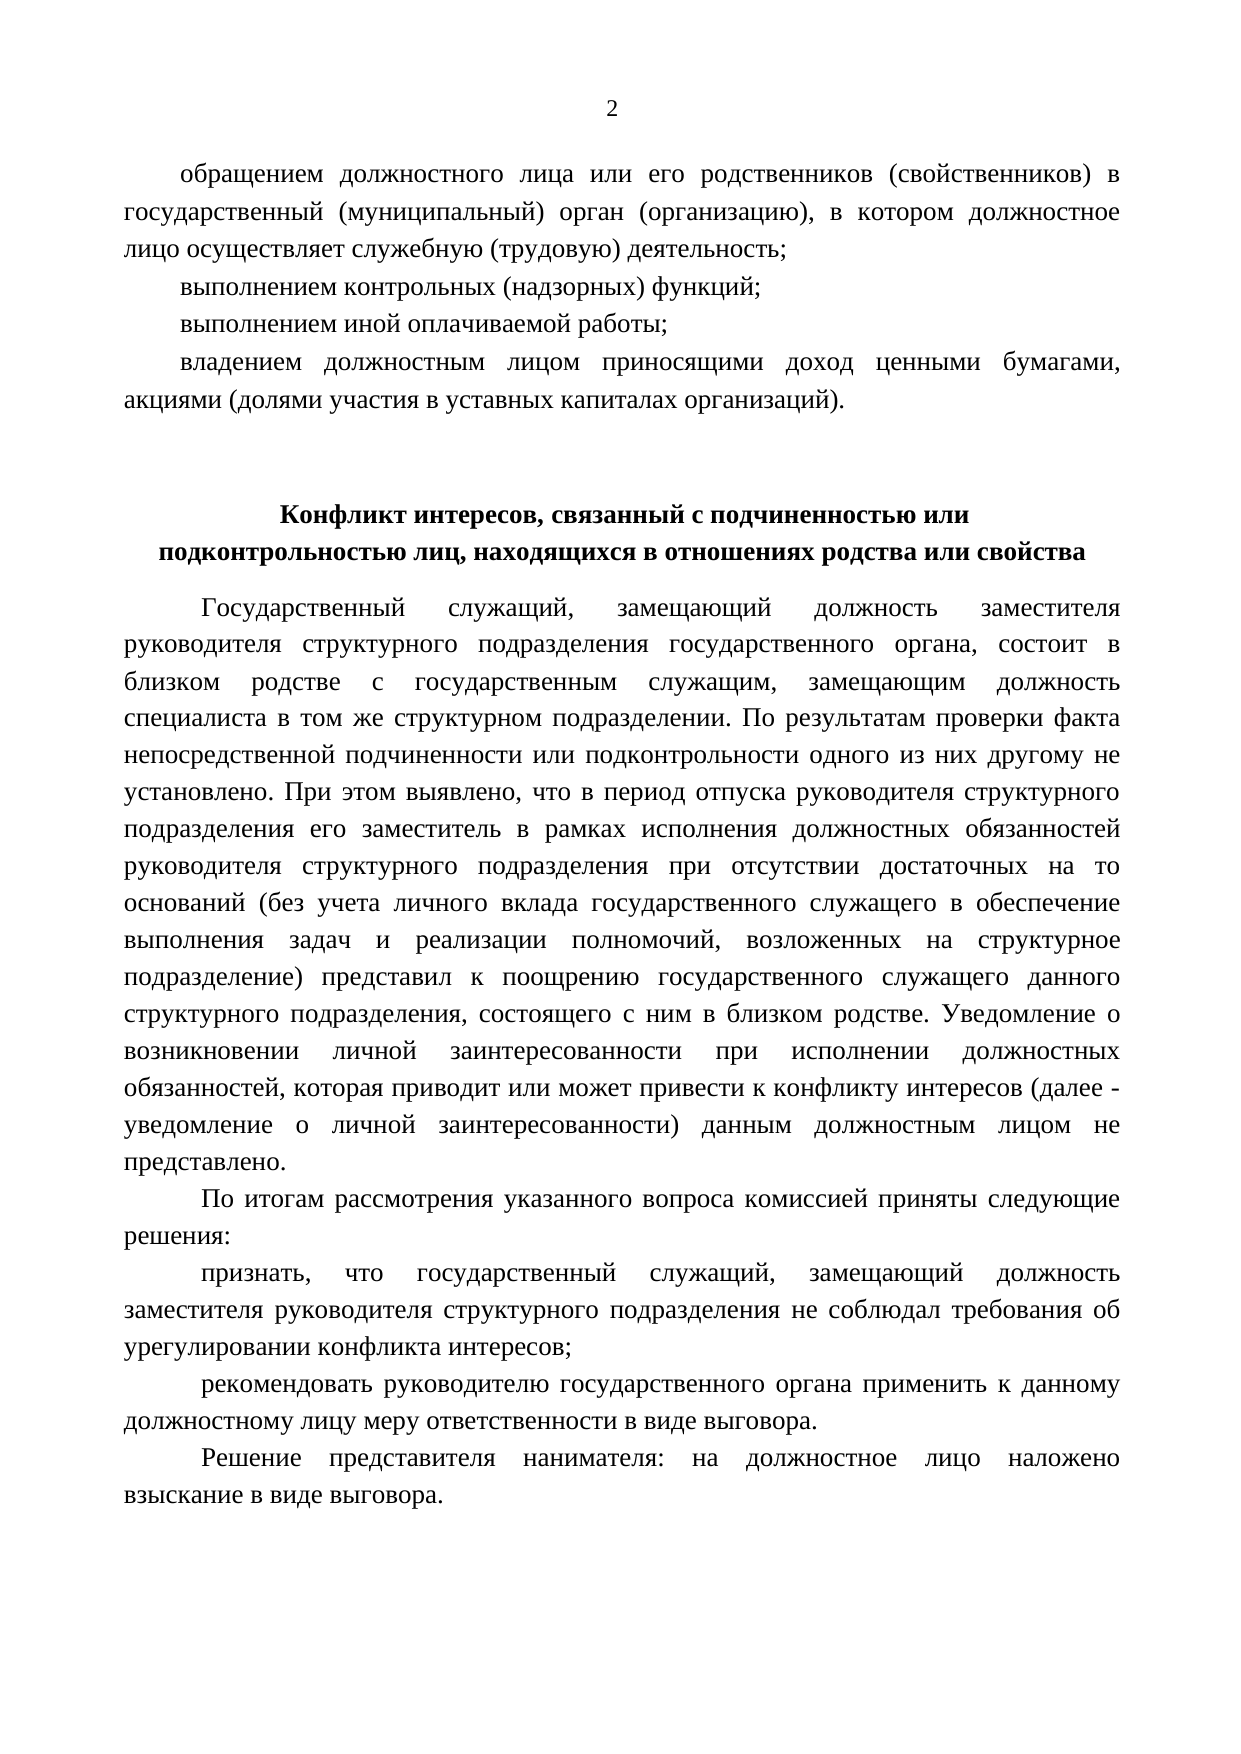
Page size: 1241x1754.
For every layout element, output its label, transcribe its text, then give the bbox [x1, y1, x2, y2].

text признать, что государственный служащий, замещающий должность заместителя руководителя структурного подразделения не соблюдал требования об урегулировании конфликта интересов; [124, 1252, 1122, 1363]
text выполнением контрольных (надзорных) функций; [124, 265, 1122, 303]
text Конфликт интересов, связанный с подчиненностью или [124, 494, 1126, 531]
text выполнением иной оплачиваемой работы; [124, 303, 1122, 340]
text рекомендовать руководителю государственного органа применить к данному должностному лицу меру ответственности в виде выговора. [124, 1363, 1122, 1437]
text владением должностным лицом приносящими доход ценными бумагами, акциями (долями участия в уставных капиталах организаций). [124, 340, 1122, 416]
text подконтрольностью лиц, находящихся в отношениях родства или свойства [124, 531, 1122, 568]
text обращением должностного лица или его родственников (свойственников) в государственный (муниципальный) орган (организацию), в котором должностное лицо осуществляет служебную (трудовую) деятельность; [124, 153, 1122, 265]
text Государственный служащий, замещающий должность заместителя руководителя структурного подразделения государственного органа, состоит в близком родстве с государственным служащим, замещающим должность специалиста в том же структурном подразделении. По результатам проверки факта непосредственной подчиненности или подконтрольности одного из них другому не установлено. При этом выявлено, что в период отпуска руководителя структурного подразделения его заместитель в рамках исполнения должностных обязанностей руководителя структурного подразделения при отсутствии достаточных на то оснований (без учета личного вклада государственного служащего в обеспечение выполнения задач и реализации полномочий, возложенных на структурное подразделение) представил к поощрению государственного служащего данного структурного подразделения, состоящего с ним в близком родстве. Уведомление о возникновении личной заинтересованности при исполнении должностных обязанностей, которая приводит или может привести к конфликту интересов (далее - уведомление о личной заинтересованности) данным должностным лицом не представлено. [124, 586, 1122, 1178]
text Решение представителя нанимателя: на должностное лицо наложено взыскание в виде выговора. [124, 1437, 1122, 1511]
text По итогам рассмотрения указанного вопроса комиссией приняты следующие решения: [124, 1178, 1122, 1252]
